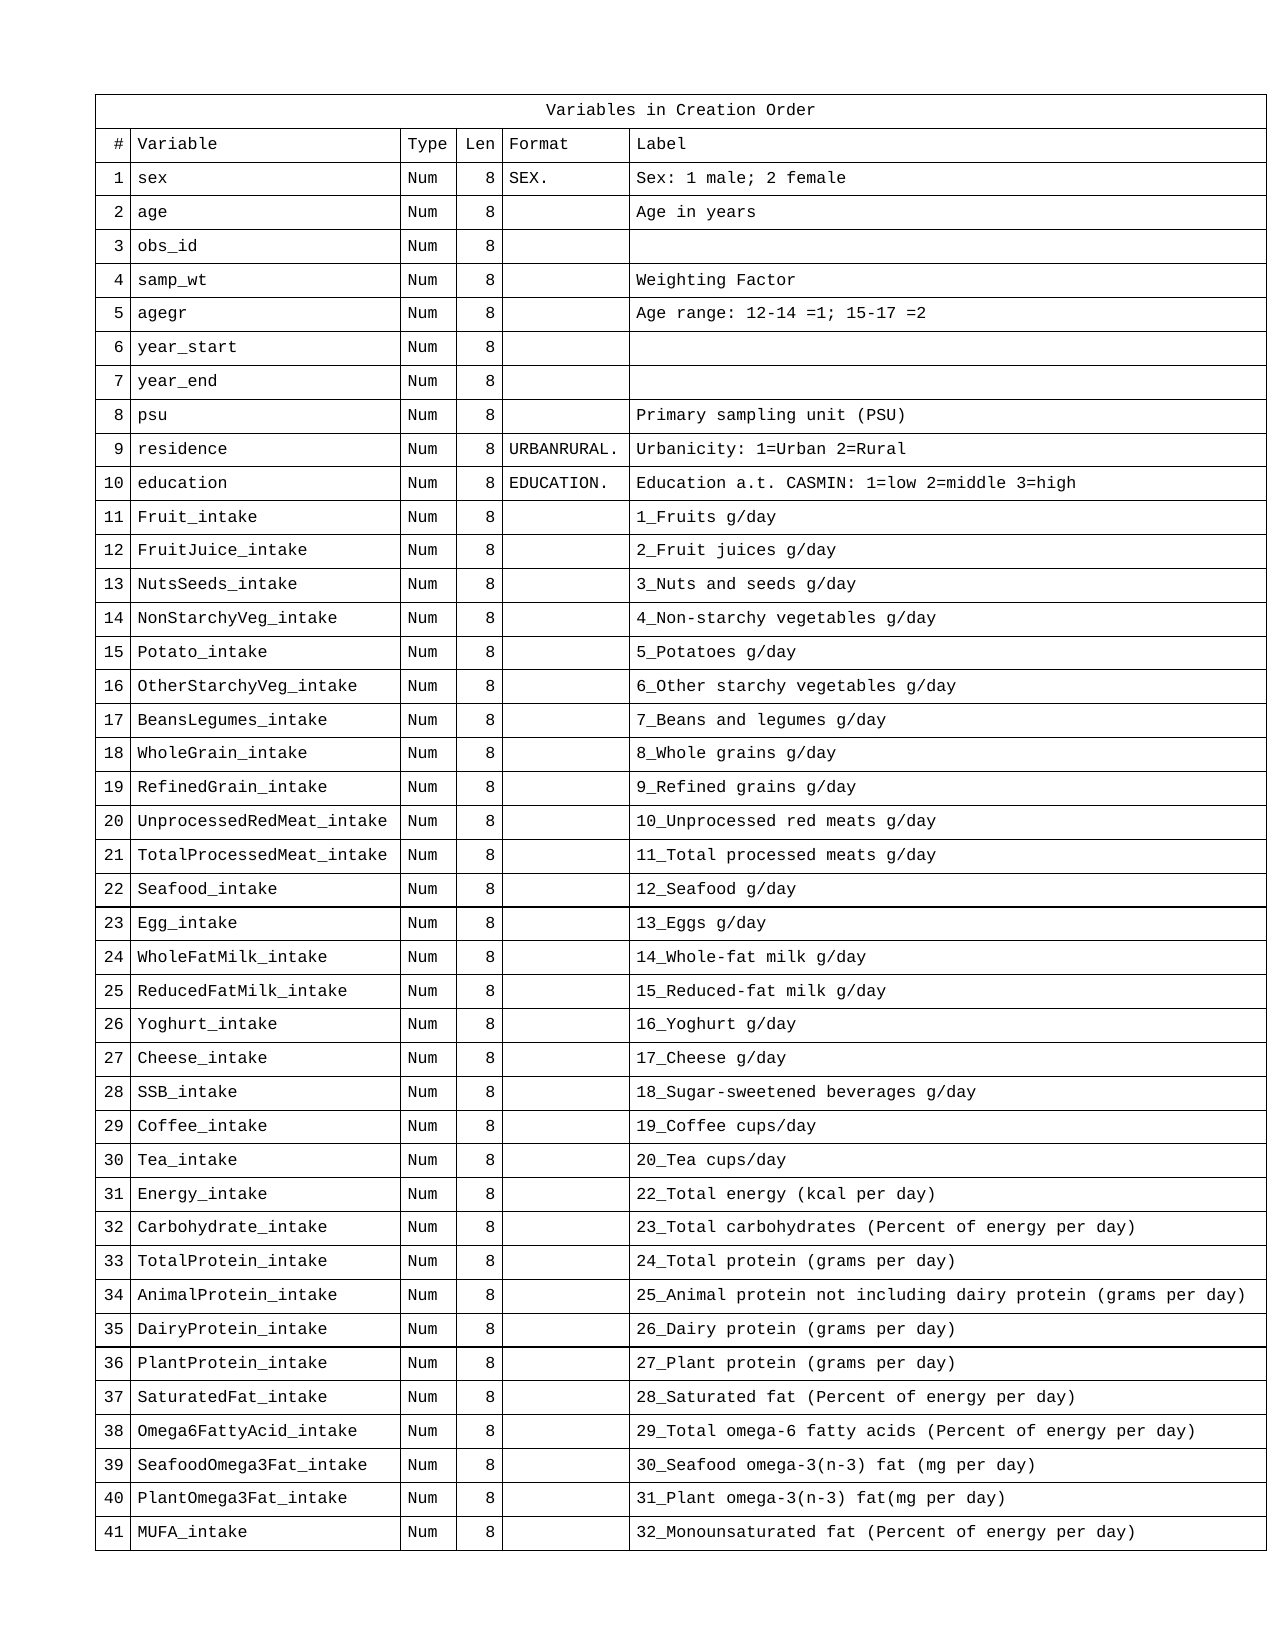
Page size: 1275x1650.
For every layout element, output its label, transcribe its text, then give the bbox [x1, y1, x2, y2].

table_cell 37 [96, 1381, 130, 1414]
table_cell education [131, 467, 400, 500]
table_cell [503, 569, 629, 602]
table_cell [503, 1483, 629, 1516]
table_cell Num [401, 1381, 456, 1414]
table_cell 3 [96, 230, 130, 263]
table_cell 10 [96, 467, 130, 500]
table_cell [503, 400, 629, 432]
table_cell Num [401, 704, 456, 737]
table_cell Num [401, 196, 456, 229]
table_cell Num [401, 1212, 456, 1245]
table_cell 8 [457, 704, 502, 737]
table_cell [503, 298, 629, 331]
table_cell psu [131, 400, 400, 432]
table_cell 8 [96, 400, 130, 432]
table_cell 2 [96, 196, 130, 229]
table_cell Num [401, 1043, 456, 1076]
table_cell 9 [96, 434, 130, 466]
table_cell 5 [96, 298, 130, 331]
table_cell Age in years [630, 196, 1266, 229]
table_cell 8 [457, 941, 502, 974]
table_cell 16_Yoghurt g/day [630, 1009, 1266, 1042]
table_cell 4 [96, 264, 130, 297]
table_cell Num [401, 400, 456, 432]
table_cell Num [401, 332, 456, 365]
table_cell Num [401, 1009, 456, 1042]
table_cell 8 [457, 1077, 502, 1109]
table_cell samp_wt [131, 264, 400, 297]
table_cell 13_Eggs g/day [630, 908, 1266, 940]
table_cell 26 [96, 1009, 130, 1042]
table_cell Num [401, 163, 456, 195]
table_cell [503, 230, 629, 263]
table_cell 40 [96, 1483, 130, 1516]
table_cell 8 [457, 569, 502, 602]
table_cell Weighting Factor [630, 264, 1266, 297]
table_cell [503, 874, 629, 906]
table_cell [503, 1077, 629, 1109]
table_cell [503, 332, 629, 365]
table_cell [503, 1111, 629, 1143]
table_cell [503, 501, 629, 534]
table_cell Sex: 1 male; 2 female [630, 163, 1266, 195]
table_cell age [131, 196, 400, 229]
table_cell 8 [457, 738, 502, 771]
table_cell [503, 738, 629, 771]
table_cell 20_Tea cups/day [630, 1144, 1266, 1177]
table_cell [503, 196, 629, 229]
table_cell 19 [96, 772, 130, 805]
table_cell 27 [96, 1043, 130, 1076]
table_cell Num [401, 264, 456, 297]
table_cell Num [401, 366, 456, 398]
table_cell 15_Reduced-fat milk g/day [630, 975, 1266, 1008]
table_cell Num [401, 1178, 456, 1211]
table_cell 20 [96, 806, 130, 839]
table_cell Num [401, 1111, 456, 1143]
table_cell Egg_intake [131, 908, 400, 940]
table_cell [503, 1348, 629, 1380]
table_cell NonStarchyVeg_intake [131, 603, 400, 636]
table_cell 8 [457, 332, 502, 365]
table_cell [503, 1009, 629, 1042]
table_cell 25_Animal protein not including dairy protein (grams per day) [630, 1280, 1266, 1313]
table_cell 27_Plant protein (grams per day) [630, 1348, 1266, 1380]
table_cell 23_Total carbohydrates (Percent of energy per day) [630, 1212, 1266, 1245]
table_cell 17 [96, 704, 130, 737]
table_cell [503, 1178, 629, 1211]
table_cell 12_Seafood g/day [630, 874, 1266, 906]
table_cell DairyProtein_intake [131, 1314, 400, 1346]
table_cell Num [401, 738, 456, 771]
table_cell [630, 332, 1266, 365]
table_cell Num [401, 434, 456, 466]
table_cell obs_id [131, 230, 400, 263]
table_cell agegr [131, 298, 400, 331]
table_cell 8 [457, 535, 502, 568]
table_cell 8_Whole grains g/day [630, 738, 1266, 771]
table_cell 38 [96, 1415, 130, 1448]
table_cell 8 [457, 230, 502, 263]
table_cell Num [401, 501, 456, 534]
table_cell year_start [131, 332, 400, 365]
table_cell [503, 840, 629, 872]
table_cell [503, 1280, 629, 1313]
table_cell 17_Cheese g/day [630, 1043, 1266, 1076]
table_cell TotalProcessedMeat_intake [131, 840, 400, 872]
table_cell [503, 1381, 629, 1414]
table_cell # [96, 129, 130, 162]
table_cell SaturatedFat_intake [131, 1381, 400, 1414]
table_cell Num [401, 637, 456, 669]
table_cell [503, 1517, 629, 1549]
table_cell ReducedFatMilk_intake [131, 975, 400, 1008]
table_cell 8 [457, 1517, 502, 1549]
table_cell 9_Refined grains g/day [630, 772, 1266, 805]
table_cell 36 [96, 1348, 130, 1380]
table_cell 2_Fruit juices g/day [630, 535, 1266, 568]
table_cell Num [401, 941, 456, 974]
table_cell PlantOmega3Fat_intake [131, 1483, 400, 1516]
table_cell sex [131, 163, 400, 195]
table_header Variables in Creation Order [96, 95, 1266, 128]
table_cell 8 [457, 840, 502, 872]
table_cell Potato_intake [131, 637, 400, 669]
table_cell 26_Dairy protein (grams per day) [630, 1314, 1266, 1346]
table_cell NutsSeeds_intake [131, 569, 400, 602]
table_cell 8 [457, 1043, 502, 1076]
table_cell 7 [96, 366, 130, 398]
table_cell 10_Unprocessed red meats g/day [630, 806, 1266, 839]
table_cell Age range: 12-14 =1; 15-17 =2 [630, 298, 1266, 331]
table_cell Cheese_intake [131, 1043, 400, 1076]
table_cell 8 [457, 806, 502, 839]
table_cell 8 [457, 1009, 502, 1042]
table_cell 8 [457, 1483, 502, 1516]
table_cell 29 [96, 1111, 130, 1143]
table_cell BeansLegumes_intake [131, 704, 400, 737]
table_cell Seafood_intake [131, 874, 400, 906]
table_cell 32_Monounsaturated fat (Percent of energy per day) [630, 1517, 1266, 1549]
table_cell RefinedGrain_intake [131, 772, 400, 805]
table_cell Num [401, 840, 456, 872]
table_cell Education a.t. CASMIN: 1=low 2=middle 3=high [630, 467, 1266, 500]
table_cell 8 [457, 1246, 502, 1279]
table_cell 31 [96, 1178, 130, 1211]
table_cell WholeGrain_intake [131, 738, 400, 771]
table_cell 16 [96, 670, 130, 703]
table_cell [503, 941, 629, 974]
table_cell 8 [457, 637, 502, 669]
table_cell Num [401, 975, 456, 1008]
table_cell Num [401, 908, 456, 940]
table_cell 41 [96, 1517, 130, 1549]
table_cell 5_Potatoes g/day [630, 637, 1266, 669]
table_cell AnimalProtein_intake [131, 1280, 400, 1313]
table_cell 28 [96, 1077, 130, 1109]
table_cell 24_Total protein (grams per day) [630, 1246, 1266, 1279]
table_cell 8 [457, 1314, 502, 1346]
table_cell 3_Nuts and seeds g/day [630, 569, 1266, 602]
table_cell 34 [96, 1280, 130, 1313]
table_cell [503, 264, 629, 297]
table_cell [503, 806, 629, 839]
table_cell URBANRURAL. [503, 434, 629, 466]
table_cell Num [401, 1415, 456, 1448]
table_cell Num [401, 535, 456, 568]
table_cell Coffee_intake [131, 1111, 400, 1143]
table_cell [503, 1246, 629, 1279]
table_cell Num [401, 467, 456, 500]
table_cell 8 [457, 1178, 502, 1211]
table_cell 18 [96, 738, 130, 771]
table_cell 8 [457, 1111, 502, 1143]
table_cell Variable [131, 129, 400, 162]
table_cell 8 [457, 196, 502, 229]
table_cell 21 [96, 840, 130, 872]
table_cell 28_Saturated fat (Percent of energy per day) [630, 1381, 1266, 1414]
table_cell Num [401, 1144, 456, 1177]
table_cell UnprocessedRedMeat_intake [131, 806, 400, 839]
table_cell 14_Whole-fat milk g/day [630, 941, 1266, 974]
table_cell 8 [457, 908, 502, 940]
table_cell 8 [457, 670, 502, 703]
table_cell 22_Total energy (kcal per day) [630, 1178, 1266, 1211]
table_cell [503, 772, 629, 805]
table_cell FruitJuice_intake [131, 535, 400, 568]
table_cell [503, 704, 629, 737]
table_cell [503, 1144, 629, 1177]
table_cell 11_Total processed meats g/day [630, 840, 1266, 872]
table_cell [503, 1314, 629, 1346]
table_cell 39 [96, 1449, 130, 1482]
table_cell 8 [457, 298, 502, 331]
table_cell Num [401, 1348, 456, 1380]
table_cell [503, 1449, 629, 1482]
table_cell 11 [96, 501, 130, 534]
table_cell 30 [96, 1144, 130, 1177]
table_cell Num [401, 1246, 456, 1279]
table_cell 8 [457, 1212, 502, 1245]
table_cell [630, 366, 1266, 398]
table_cell SSB_intake [131, 1077, 400, 1109]
table_cell Tea_intake [131, 1144, 400, 1177]
table_cell 8 [457, 1144, 502, 1177]
table_cell MUFA_intake [131, 1517, 400, 1549]
table_cell 33 [96, 1246, 130, 1279]
table_cell Format [503, 129, 629, 162]
table_cell 7_Beans and legumes g/day [630, 704, 1266, 737]
table_cell [503, 637, 629, 669]
table_cell [503, 975, 629, 1008]
table_cell Urbanicity: 1=Urban 2=Rural [630, 434, 1266, 466]
table_cell OtherStarchyVeg_intake [131, 670, 400, 703]
table_cell 4_Non-starchy vegetables g/day [630, 603, 1266, 636]
table_cell Fruit_intake [131, 501, 400, 534]
table_cell WholeFatMilk_intake [131, 941, 400, 974]
table_cell Num [401, 1517, 456, 1549]
table_cell 8 [457, 434, 502, 466]
table_cell 18_Sugar-sweetened beverages g/day [630, 1077, 1266, 1109]
table_cell 29_Total omega-6 fatty acids (Percent of energy per day) [630, 1415, 1266, 1448]
table_cell Label [630, 129, 1266, 162]
table_cell 14 [96, 603, 130, 636]
table_cell 31_Plant omega-3(n-3) fat(mg per day) [630, 1483, 1266, 1516]
table_cell 19_Coffee cups/day [630, 1111, 1266, 1143]
table_cell 8 [457, 874, 502, 906]
table_cell Num [401, 806, 456, 839]
table_cell Num [401, 230, 456, 263]
table_cell 6 [96, 332, 130, 365]
table_cell [503, 366, 629, 398]
table_cell Num [401, 874, 456, 906]
table_cell [503, 1415, 629, 1448]
table_cell 8 [457, 772, 502, 805]
table_cell [503, 670, 629, 703]
table_cell year_end [131, 366, 400, 398]
table_cell Num [401, 569, 456, 602]
table_cell Primary sampling unit (PSU) [630, 400, 1266, 432]
table_cell Num [401, 1449, 456, 1482]
table_cell 8 [457, 1415, 502, 1448]
table_cell Num [401, 1280, 456, 1313]
table_cell 12 [96, 535, 130, 568]
table_cell EDUCATION. [503, 467, 629, 500]
table_cell 15 [96, 637, 130, 669]
table_cell residence [131, 434, 400, 466]
table_cell SEX. [503, 163, 629, 195]
table_cell Len [457, 129, 502, 162]
table_cell Num [401, 1077, 456, 1109]
table_cell Type [401, 129, 456, 162]
table_cell 8 [457, 467, 502, 500]
table_cell 22 [96, 874, 130, 906]
table_cell 8 [457, 400, 502, 432]
table_cell 8 [457, 501, 502, 534]
table_cell 8 [457, 603, 502, 636]
table_cell 8 [457, 366, 502, 398]
table_cell 35 [96, 1314, 130, 1346]
table_cell Num [401, 298, 456, 331]
table_cell Omega6FattyAcid_intake [131, 1415, 400, 1448]
table_cell TotalProtein_intake [131, 1246, 400, 1279]
table_cell 25 [96, 975, 130, 1008]
table_cell 1_Fruits g/day [630, 501, 1266, 534]
table_cell [503, 1043, 629, 1076]
table_cell 32 [96, 1212, 130, 1245]
table_cell SeafoodOmega3Fat_intake [131, 1449, 400, 1482]
table_cell Num [401, 603, 456, 636]
table_cell 8 [457, 1280, 502, 1313]
table_cell 8 [457, 975, 502, 1008]
table_cell 8 [457, 163, 502, 195]
table_cell 8 [457, 264, 502, 297]
table_cell Num [401, 772, 456, 805]
table_cell 8 [457, 1381, 502, 1414]
table_cell 23 [96, 908, 130, 940]
table_cell Energy_intake [131, 1178, 400, 1211]
table_cell PlantProtein_intake [131, 1348, 400, 1380]
table_cell Carbohydrate_intake [131, 1212, 400, 1245]
table_cell 8 [457, 1348, 502, 1380]
table_cell Num [401, 670, 456, 703]
table_cell 30_Seafood omega-3(n-3) fat (mg per day) [630, 1449, 1266, 1482]
table_cell 8 [457, 1449, 502, 1482]
table_cell [630, 230, 1266, 263]
table_cell [503, 908, 629, 940]
table_cell Yoghurt_intake [131, 1009, 400, 1042]
table_cell [503, 603, 629, 636]
table_cell [503, 1212, 629, 1245]
table_cell 1 [96, 163, 130, 195]
table_cell Num [401, 1483, 456, 1516]
table_cell 24 [96, 941, 130, 974]
table_cell 6_Other starchy vegetables g/day [630, 670, 1266, 703]
table_cell 13 [96, 569, 130, 602]
table_cell [503, 535, 629, 568]
table_cell Num [401, 1314, 456, 1346]
